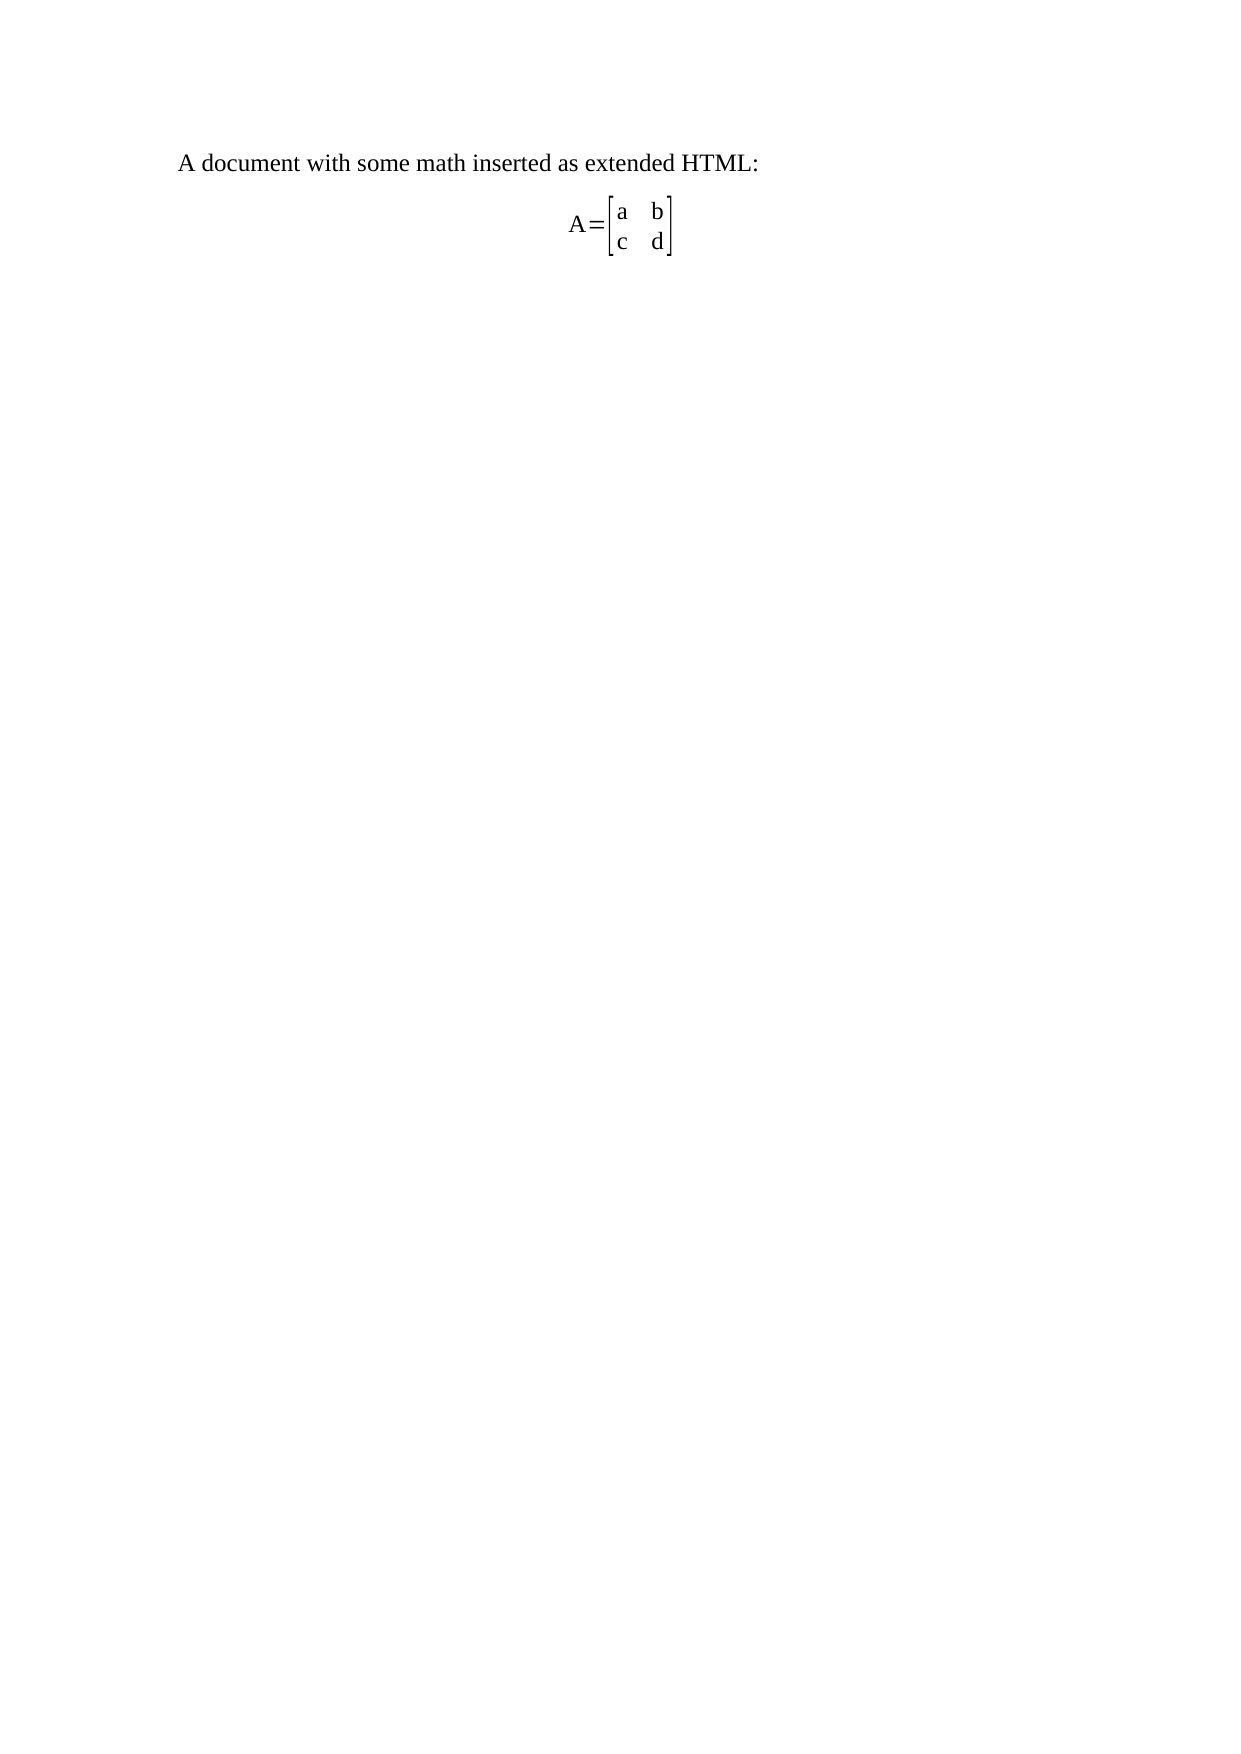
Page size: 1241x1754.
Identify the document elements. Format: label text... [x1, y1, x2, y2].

text A document with some math inserted as extended HTML: [177, 148, 1063, 176]
